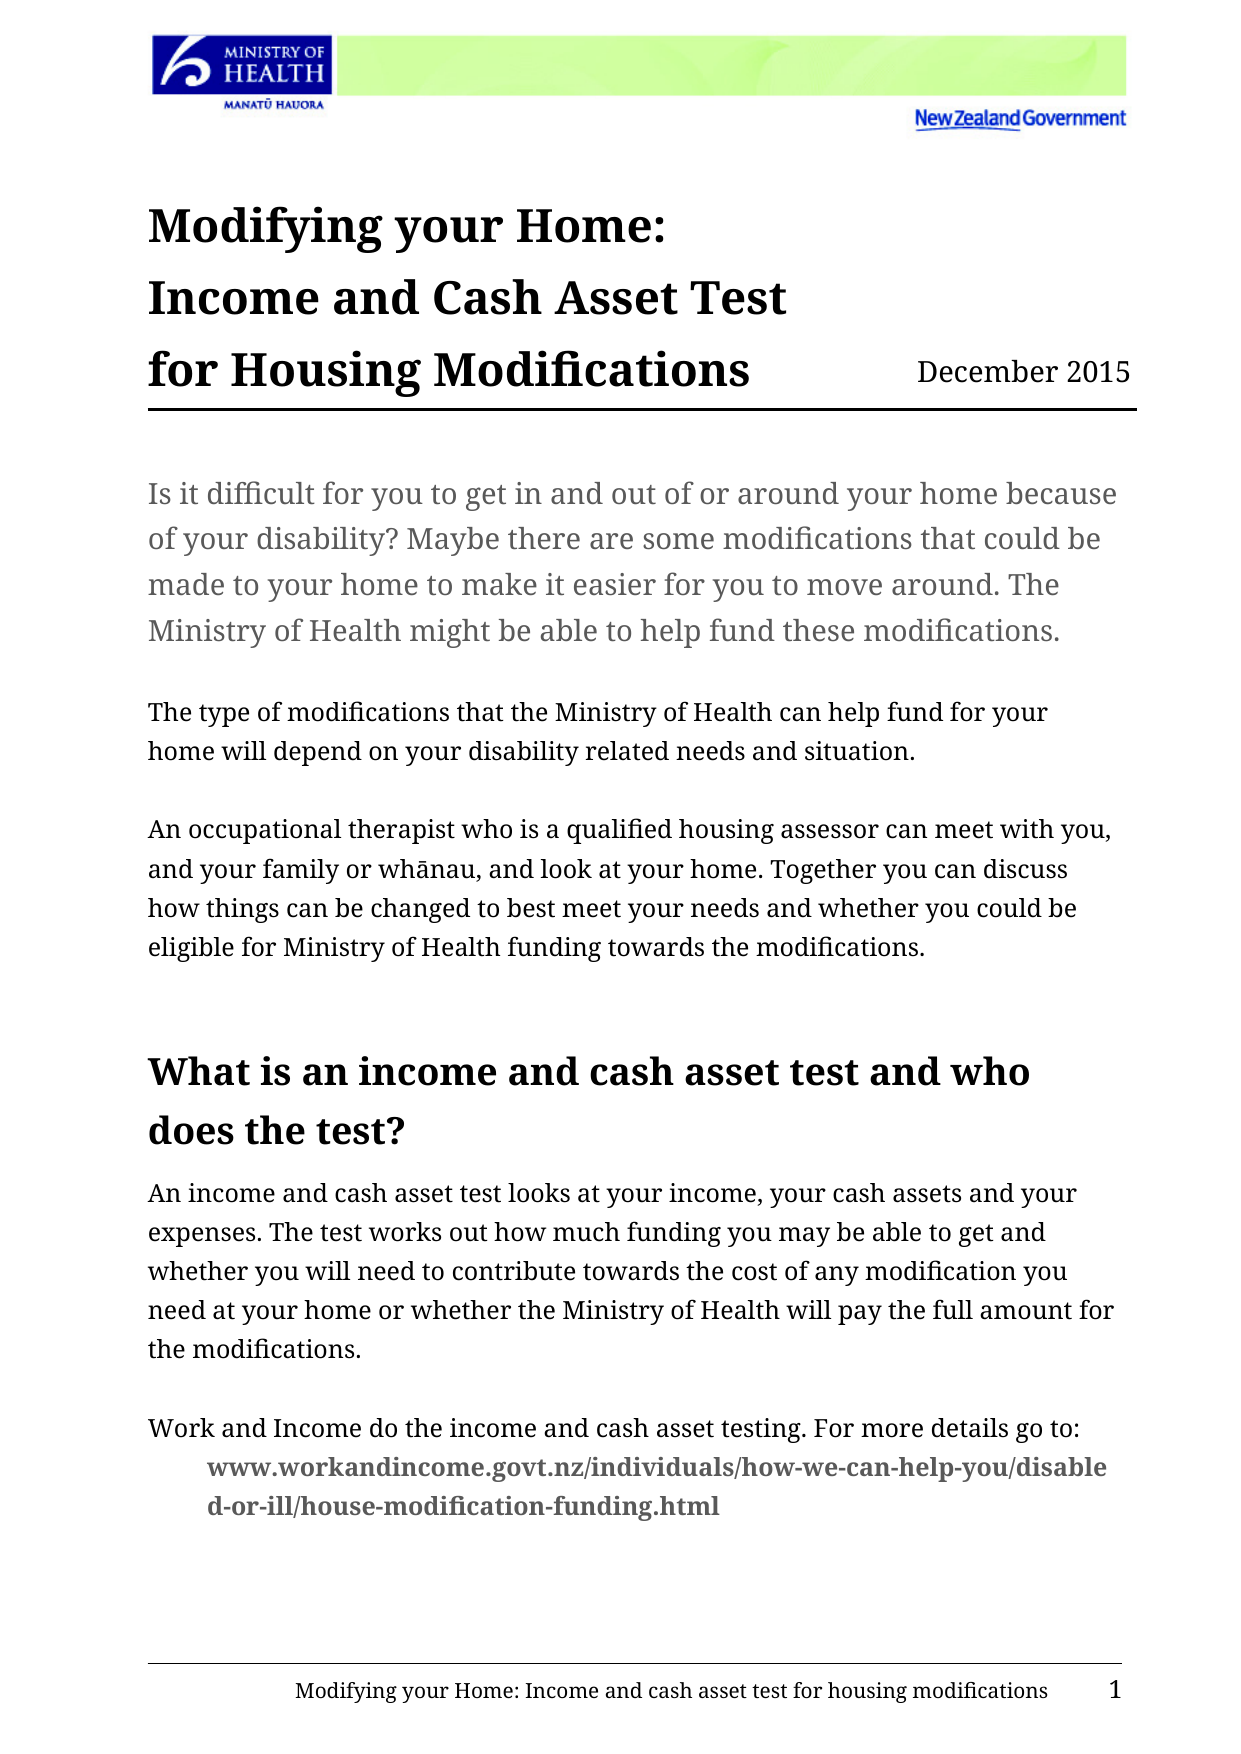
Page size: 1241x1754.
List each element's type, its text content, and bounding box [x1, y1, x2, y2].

text Is it difficult for you to get in and out of or around your home because of your disability? Maybe there are some modifications that could be made to your home to make it easier for you to move around. The Ministry of Health might be able to help fund these modifications. [148, 473, 1122, 649]
picture [147, 29, 1137, 140]
subtitle What is an income and cash asset test and who does the test? [148, 1046, 1122, 1155]
text The type of modifications that the Ministry of Health can help fund for your home will depend on your disability related needs and situation. [148, 695, 1122, 768]
text An occupational therapist who is a qualified housing assessor can meet with you, and your family or whānau, and look at your home. Together you can discuss how things can be changed to best meet your needs and whether you could be eligible for Ministry of Health funding towards the modifications. [148, 812, 1122, 964]
table_header Modifying your Home: Income and Cash Asset Test for Housing Modifications [148, 194, 842, 407]
text An income and cash asset test looks at your income, your cash assets and your expenses. The test works out how much funding you may be able to get and whether you will need to contribute towards the cost of any modification you need at your home or whether the Ministry of Health will pay the full amount for the modifications. [148, 1175, 1122, 1366]
table_header December 2015 [842, 194, 1137, 407]
text Work and Income do the income and cash asset testing. For more details go to: www.workandincome.govt.nz/individuals/how-we-can-help-you/disabled-or-ill/house-modification-funding.html [148, 1410, 1122, 1523]
